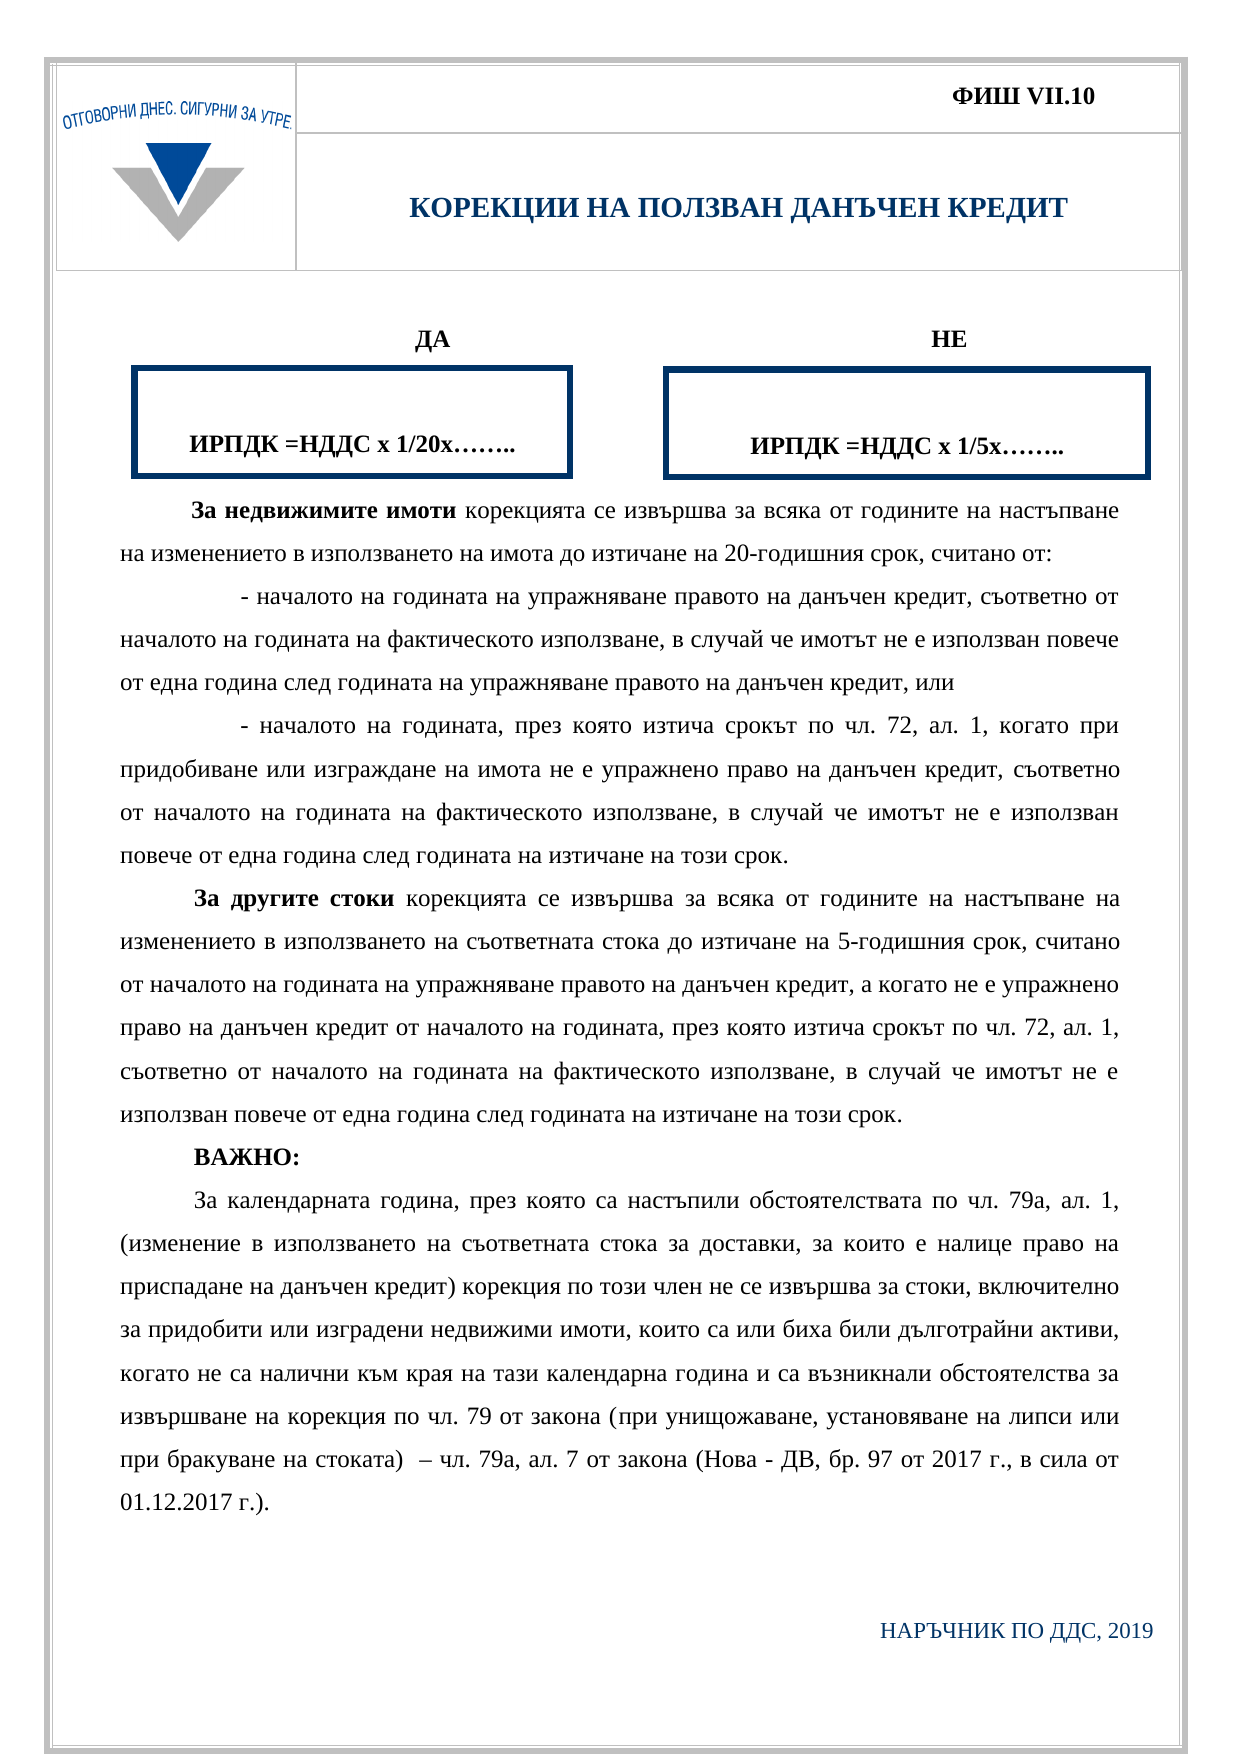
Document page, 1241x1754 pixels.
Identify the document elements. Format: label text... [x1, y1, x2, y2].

text - началото на годината на упражняване правото на данъчен кредит, съответно от началото на годината на фактическото използване, в случай че имотът не е използван повече от една година след годината на упражняване правото на данъчен кредит, или [120, 581, 1120, 696]
text - началото на годината, през която изтича срокът по чл. 72, ал. 1, когато при придобиване или изграждане на имота не е упражнено право на данъчен кредит, съответно от началото на годината на фактическото използване, в случай че имотът не е използван повече от една година след годината на изтичане на този срок. [120, 711, 1120, 869]
text За календарната година, през която са настъпили обстоятелствата по чл. 79а, ал. 1, (изменение в използването на съответната стока за доставки, за които е налице право на приспадане на данъчен кредит) корекция по този член не се извършва за стоки, включително за придобити или изградени недвижими имоти, които са или биха били дълготрайни активи, когато не са налични към края на тази календарна година и са възникнали обстоятелства за извършване на корекция по чл. 79 от закона (при унищожаване, установяване на липси или при бракуване на стоката) – чл. 79а, ал. 7 от закона (Нова - ДВ, бр. 97 от 2017 г., в сила от 01.12.2017 г.). [120, 1185, 1120, 1516]
text ДА НЕ [294, 324, 1120, 352]
picture [63, 101, 292, 242]
text За недвижимите имоти корекцията се извършва за всяка от годините на настъпване на изменението в използването на имота до изтичане на 20-годишния срок, считано от: [120, 495, 1120, 567]
text За другите стоки корекцията се извършва за всяка от годините на настъпване на изменението в използването на съответната стока до изтичане на 5-годишния срок, считано от началото на годината на упражняване правото на данъчен кредит, а когато не е упражнено право на данъчен кредит от началото на годината, през която изтича срокът по чл. 72, ал. 1, съответно от началото на годината на фактическото използване, в случай че имотът не е използван повече от една година след годината на изтичане на този срок. [120, 883, 1120, 1128]
text !!!ВАЖНО: [120, 452, 1120, 481]
text ВАЖНО: [120, 1142, 1120, 1171]
